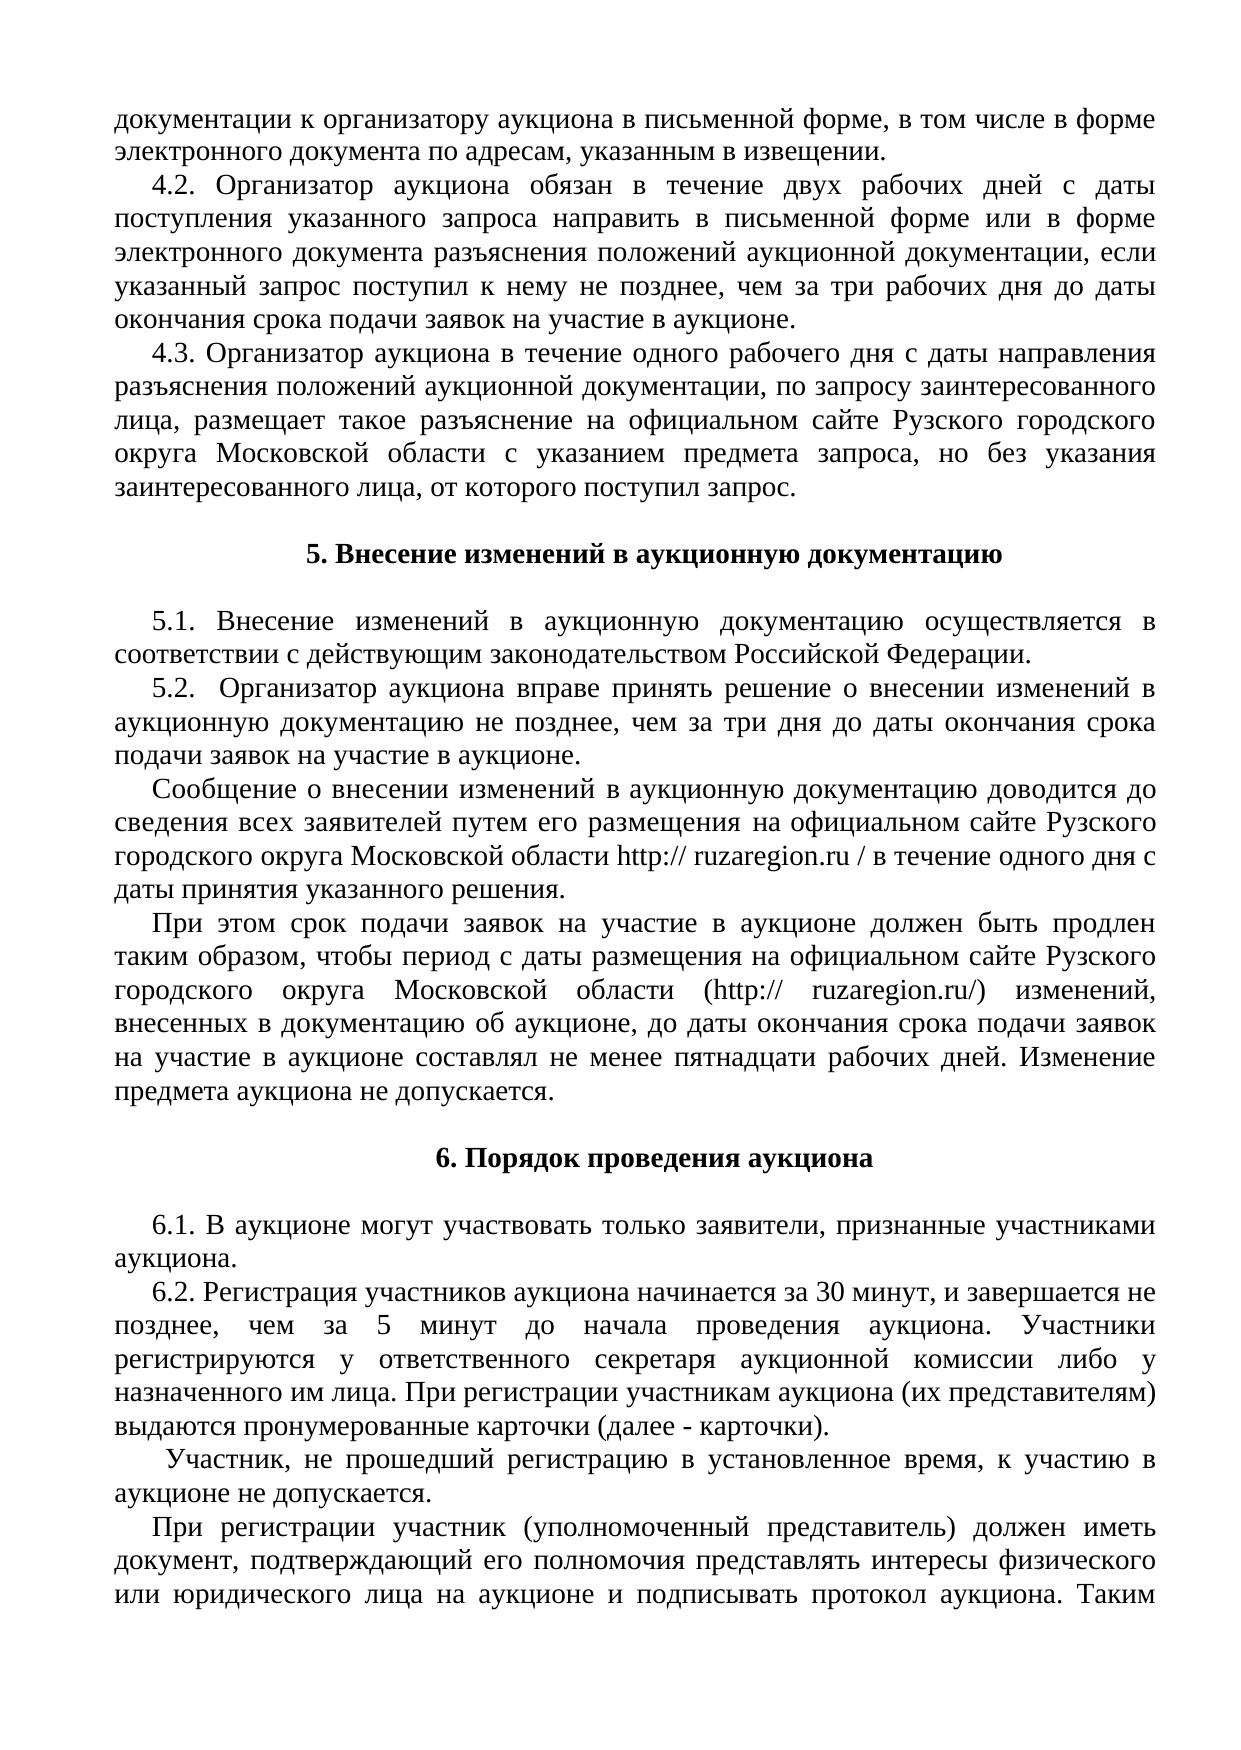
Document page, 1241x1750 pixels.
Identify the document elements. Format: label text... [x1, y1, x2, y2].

text 6. Порядок проведения аукциона [114, 1140, 1157, 1173]
text 4.2. Организатор аукциона обязан в течение двух рабочих дней с даты поступления указанного запроса направить в письменной форме или в форме электронного документа разъяснения положений аукционной документации, если указанный запрос поступил к нему не позднее, чем за три рабочих дня до даты окончания срока подачи заявок на участие в аукционе. [114, 167, 1157, 335]
text 4.3. Организатор аукциона в течение одного рабочего дня с даты направления разъяснения положений аукционной документации, по запросу заинтересованного лица, размещает такое разъяснение на официальном сайте Рузского городского округа Московской области с указанием предмета запроса, но без указания заинтересованного лица, от которого поступил запрос. [114, 335, 1157, 502]
text При этом срок подачи заявок на участие в аукционе должен быть продлен таким образом, чтобы период с даты размещения на официальном сайте Рузского городского округа Московской области (http:// ruzaregion.ru/) изменений, внесенных в документацию об аукционе, до даты окончания срока подачи заявок на участие в аукционе составлял не менее пятнадцати рабочих дней. Изменение предмета аукциона не допускается. [114, 905, 1157, 1106]
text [114, 1509, 1157, 1609]
text 6.1. В аукционе могут участвовать только заявители, признанные участниками аукциона. [114, 1207, 1157, 1274]
text 5.1. Внесение изменений в аукционную документацию осуществляется в соответствии с действующим законодательством Российской Федерации. [114, 603, 1157, 670]
text 5. Внесение изменений в аукционную документацию [114, 536, 1157, 569]
text Сообщение о внесении изменений в аукционную документацию доводится до сведения всех заявителей путем его размещения на официальном сайте Рузского городского округа Московской области http:// ruzaregion.ru / в течение одного дня с даты принятия указанного решения. [114, 771, 1157, 905]
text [114, 103, 1157, 167]
text 5.2. Организатор аукциона вправе принять решение о внесении изменений в аукционную документацию не позднее, чем за три дня до даты окончания срока подачи заявок на участие в аукционе. [114, 670, 1157, 771]
text 6.2. Регистрация участников аукциона начинается за 30 минут, и завершается не позднее, чем за 5 минут до начала проведения аукциона. Участники регистрируются у ответственного секретаря аукционной комиссии либо у назначенного им лица. При регистрации участникам аукциона (их представителям) выдаются пронумерованные карточки (далее - карточки). [114, 1274, 1157, 1442]
text Участник, не прошедший регистрацию в установленное время, к участию в аукционе не допускается. [114, 1442, 1157, 1509]
